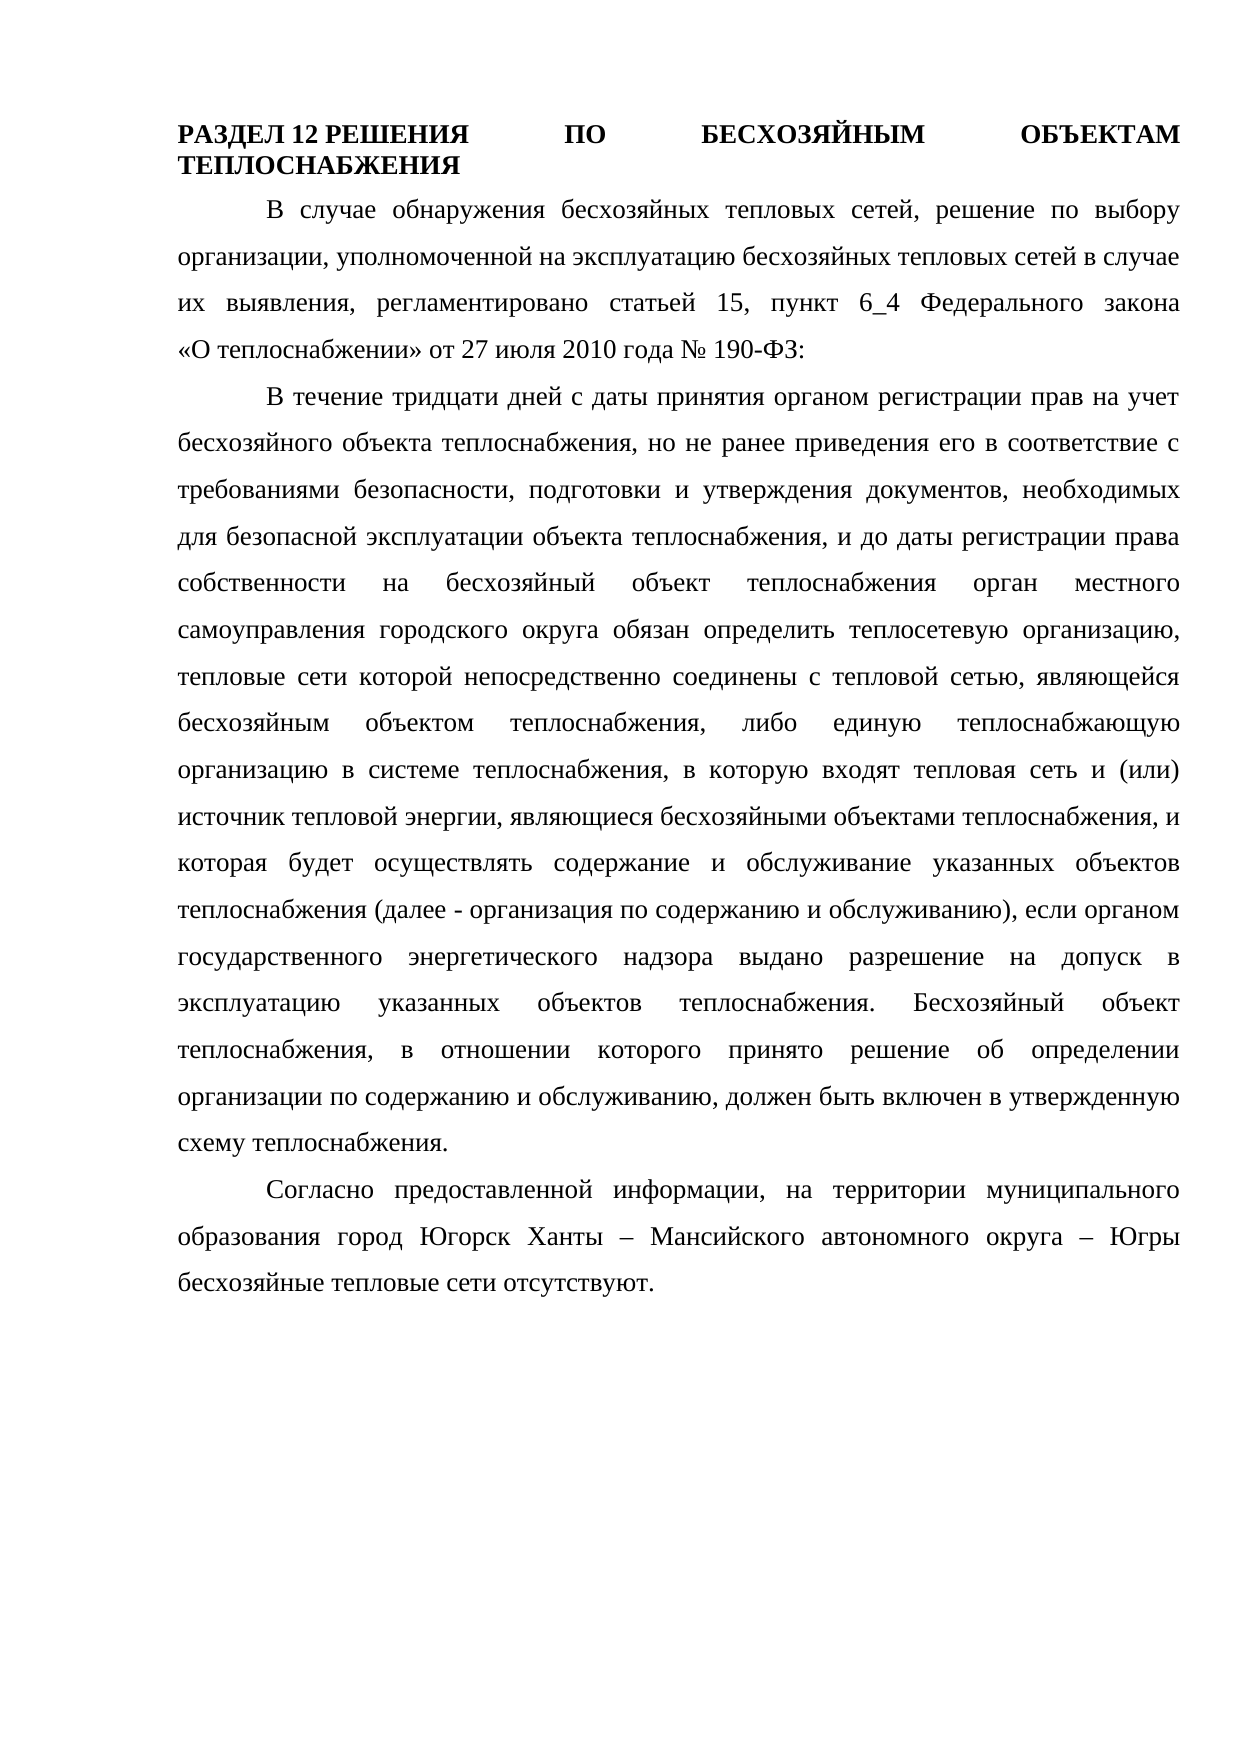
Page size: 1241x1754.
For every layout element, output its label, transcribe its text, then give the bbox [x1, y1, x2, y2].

text Решения по бесхозяйным объектам теплоснабжения [177, 118, 1181, 180]
text В случае обнаружения бесхозяйных тепловых сетей, решение по выбору организации, уполномоченной на эксплуатацию бесхозяйных тепловых сетей в случае их выявления, регламентировано статьей 15, пункт 6_4 Федерального закона «О теплоснабжении» от 27 июля 2010 года № 190-ФЗ: [177, 193, 1181, 364]
text В течение тридцати дней с даты принятия органом регистрации прав на учет бесхозяйного объекта теплоснабжения, но не ранее приведения его в соответствие с требованиями безопасности, подготовки и утверждения документов, необходимых для безопасной эксплуатации объекта теплоснабжения, и до даты регистрации права собственности на бесхозяйный объект теплоснабжения орган местного самоуправления городского округа обязан определить теплосетевую организацию, тепловые сети которой непосредственно соединены с тепловой сетью, являющейся бесхозяйным объектом теплоснабжения, либо единую теплоснабжающую организацию в системе теплоснабжения, в которую входят тепловая сеть и (или) источник тепловой энергии, являющиеся бесхозяйными объектами теплоснабжения, и которая будет осуществлять содержание и обслуживание указанных объектов теплоснабжения (далее - организация по содержанию и обслуживанию), если органом государственного энергетического надзора выдано разрешение на допуск в эксплуатацию указанных объектов теплоснабжения. Бесхозяйный объект теплоснабжения, в отношении которого принято решение об определении организации по содержанию и обслуживанию, должен быть включен в утвержденную схему теплоснабжения. [177, 379, 1181, 1157]
text Согласно предоставленной информации, на территории муниципального образования город Югорск Ханты – Мансийского автономного округа – Югры бесхозяйные тепловые сети отсутствуют. [177, 1173, 1181, 1297]
